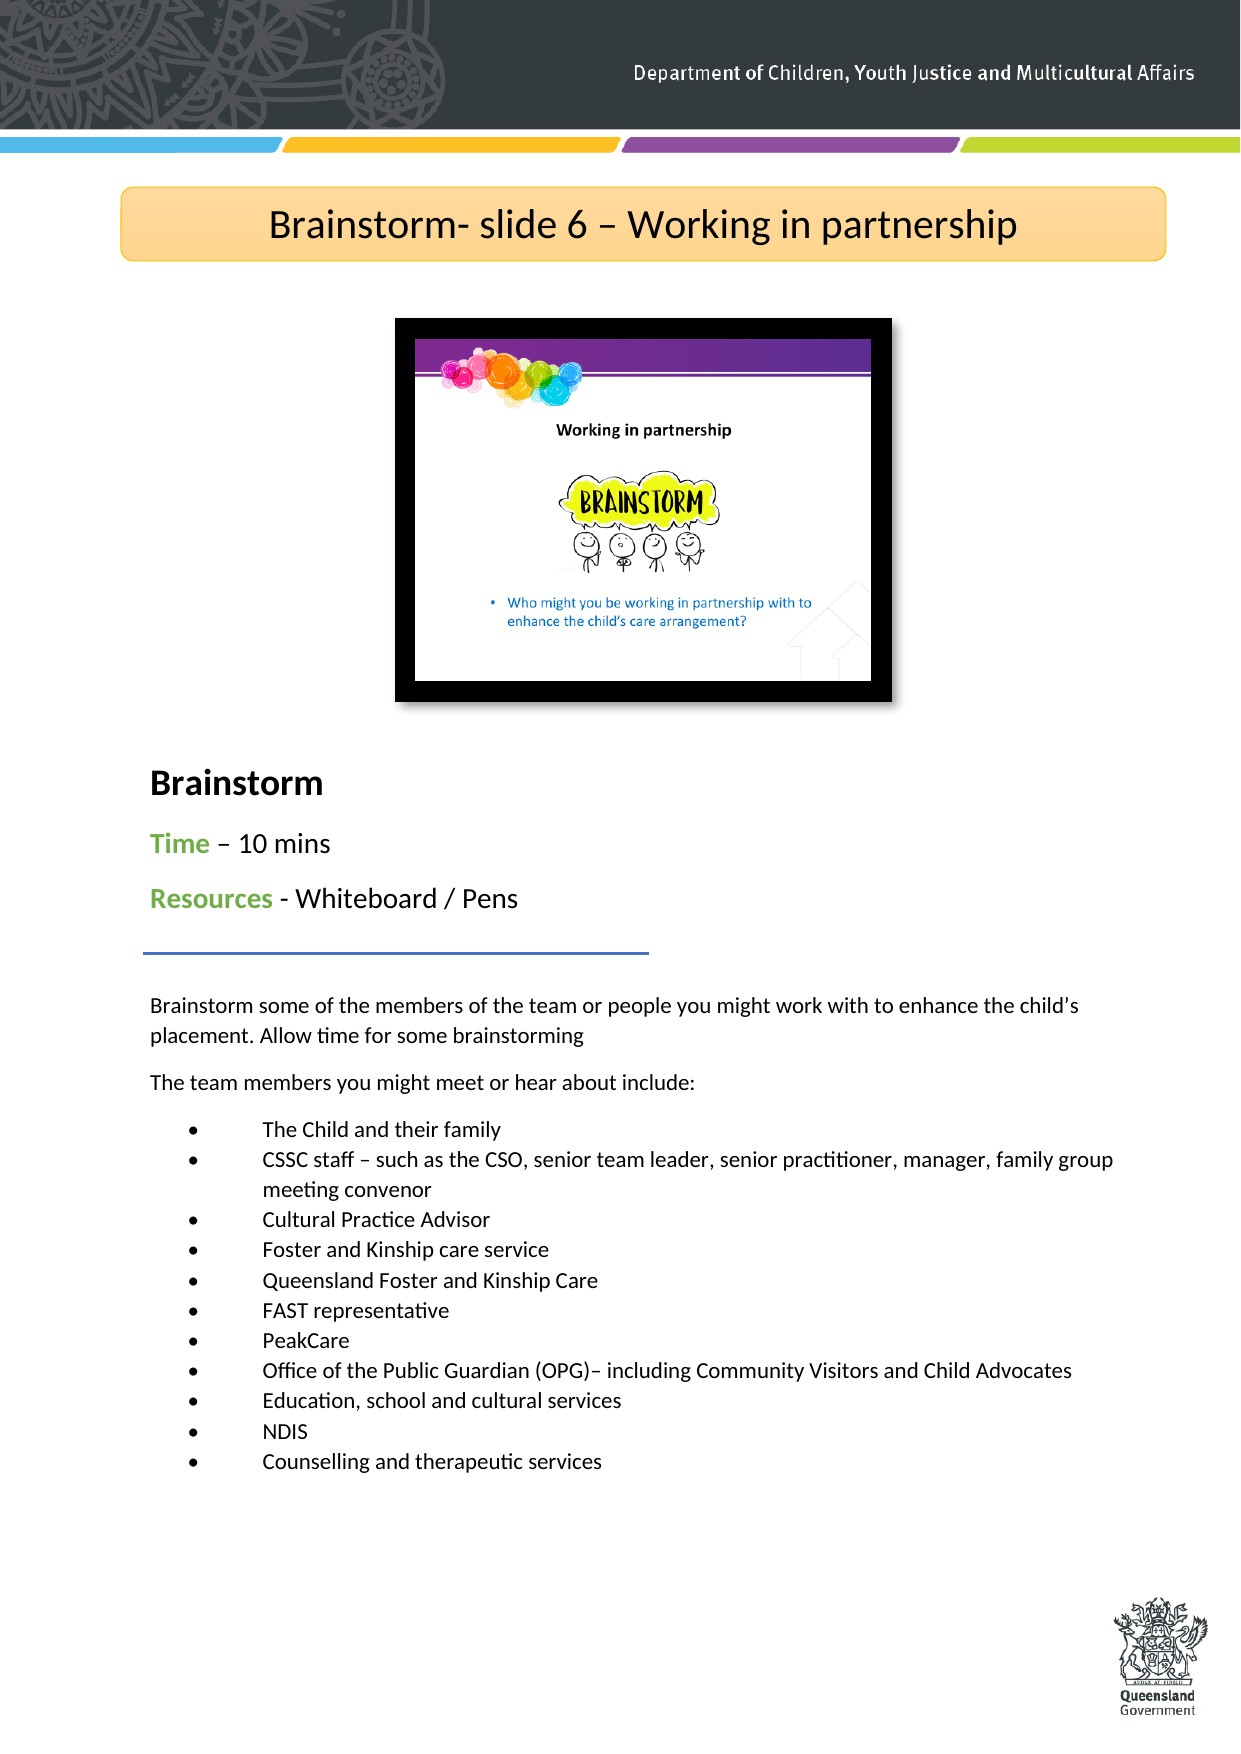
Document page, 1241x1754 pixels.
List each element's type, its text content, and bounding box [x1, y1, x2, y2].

list FAST representative [187, 1296, 1137, 1324]
list Queensland Foster and Kinship Care [187, 1266, 1137, 1294]
list Foster and Kinship care service [187, 1236, 1137, 1264]
text Resources - Whiteboard / Pens [150, 881, 1137, 916]
text Brainstorm [150, 759, 1137, 805]
list The Child and their family [187, 1115, 1137, 1143]
text Brainstorm some of the members of the team or people you might work with to enhance the child’s placement. Allow time for some brainstorming [150, 991, 1137, 1049]
list Education, school and cultural services [187, 1387, 1137, 1415]
list CSSC staff – such as the CSO, senior team leader, senior practitioner, manager, family group meeting convenor [187, 1145, 1137, 1203]
list NDIS [187, 1417, 1137, 1445]
list Cultural Practice Advisor [187, 1205, 1137, 1233]
list Office of the Public Guardian (OPG)– including Community Visitors and Child Advocates [187, 1356, 1137, 1384]
list Counselling and therapeutic services [187, 1447, 1137, 1475]
text Time – 10 mins [150, 826, 1137, 861]
picture [0, 0, 1241, 1750]
text The team members you might meet or hear about include: [150, 1068, 1137, 1096]
list PeakCare [187, 1326, 1137, 1354]
